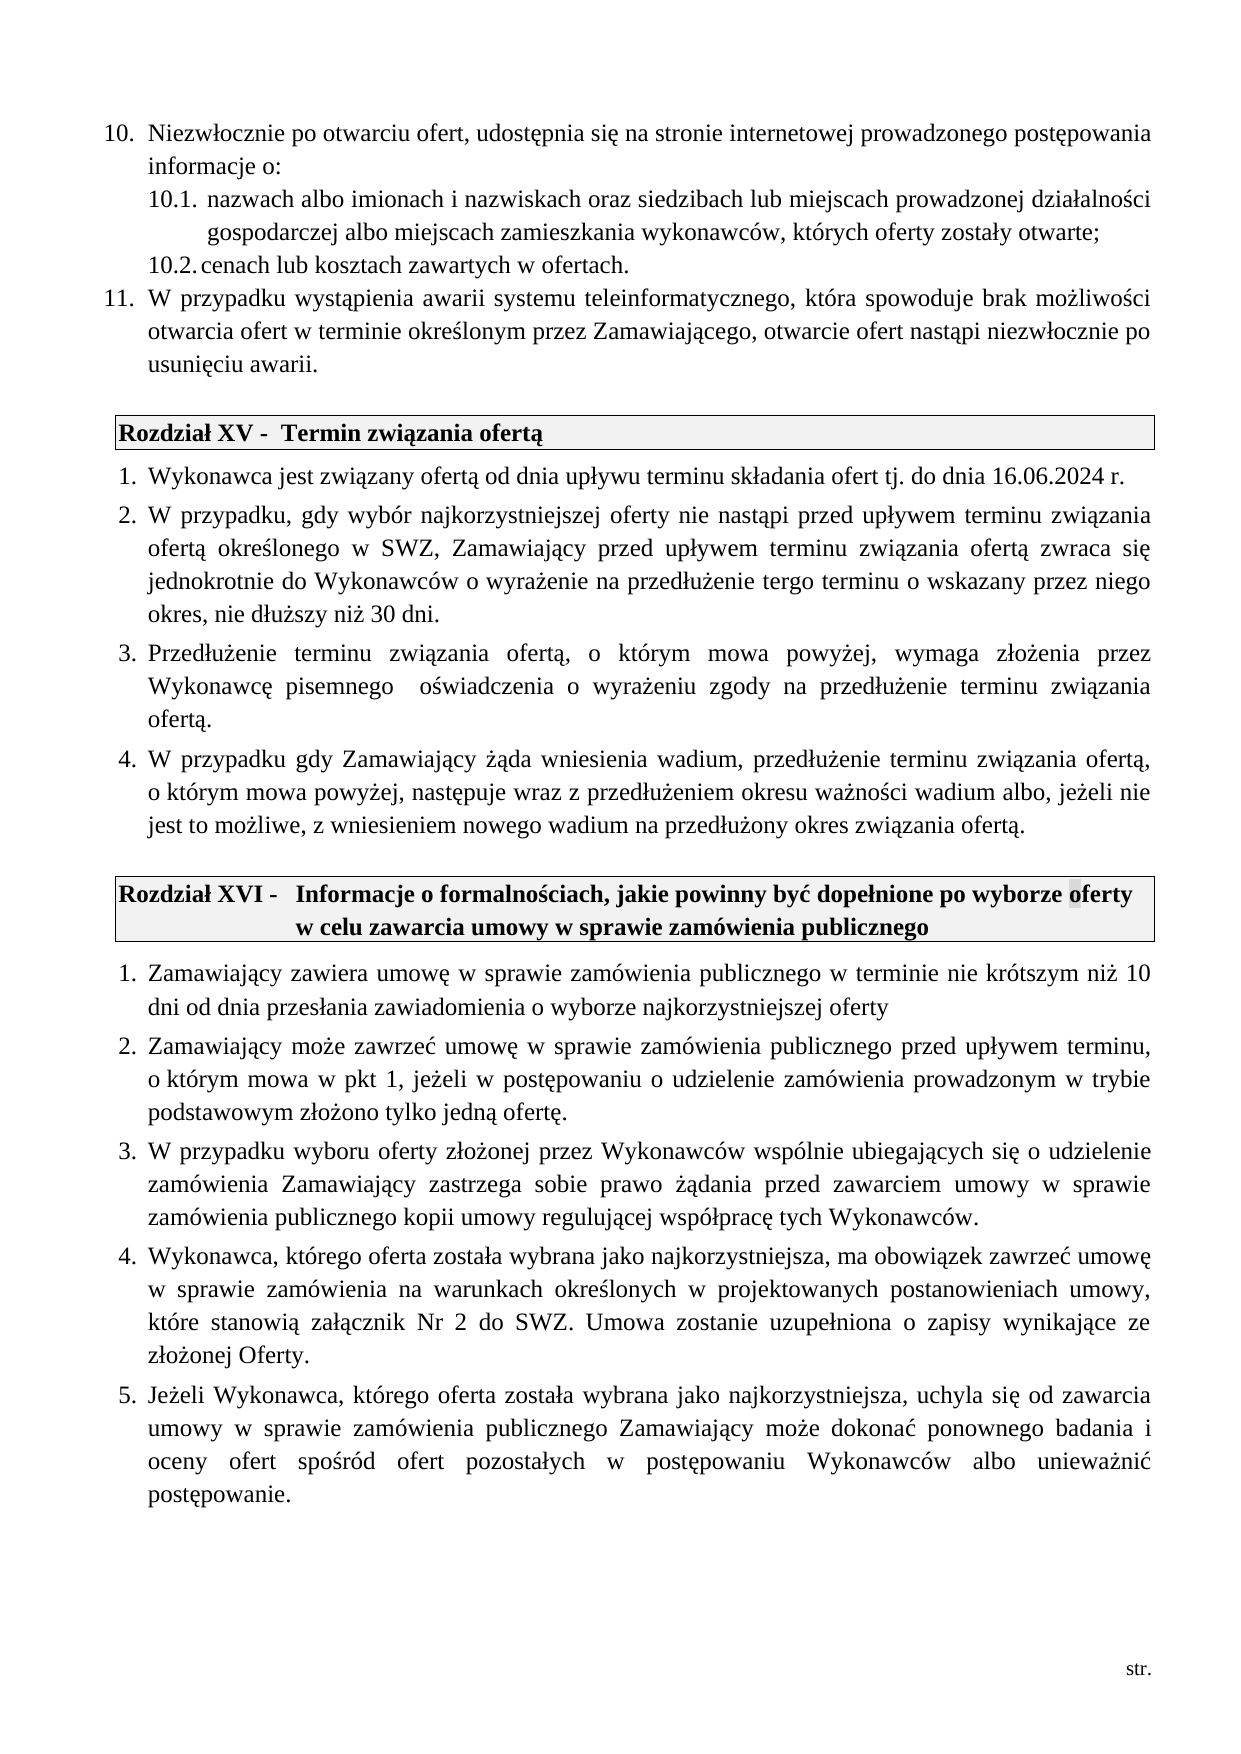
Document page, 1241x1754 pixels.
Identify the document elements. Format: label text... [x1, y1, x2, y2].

list Wykonawca, którego oferta została wybrana jako najkorzystniejsza, ma obowiązek zawrzeć umowę w sprawie zamówienia na warunkach określonych w projektowanych postanowieniach umowy, które stanowią załącznik Nr 2 do SWZ. Umowa zostanie uzupełniona o zapisy wynikające ze złożonej Oferty. [118, 1241, 1152, 1369]
list W przypadku gdy Zamawiający żąda wniesienia wadium, przedłużenie terminu związania ofertą, o którym mowa powyżej, następuje wraz z przedłużeniem okresu ważności wadium albo, jeżeli nie jest to możliwe, z wniesieniem nowego wadium na przedłużony okres związania ofertą. [118, 744, 1152, 838]
list Jeżeli Wykonawca, którego oferta została wybrana jako najkorzystniejsza, uchyla się od zawarcia umowy w sprawie zamówienia publicznego Zamawiający może dokonać ponownego badania i oceny ofert spośród ofert pozostałych w postępowaniu Wykonawców albo unieważnić postępowanie. [118, 1380, 1152, 1508]
list Niezwłocznie po otwarciu ofert, udostępnia się na stronie internetowej prowadzonego postępowania informacje o: [103, 118, 1152, 180]
list W przypadku, gdy wybór najkorzystniejszej oferty nie nastąpi przed upływem terminu związania ofertą określonego w SWZ, Zamawiający przed upływem terminu związania ofertą zwraca się jednokrotnie do Wykonawców o wyrażenie na przedłużenie tergo terminu o wskazany przez niego okres, nie dłuższy niż 30 dni. [118, 500, 1152, 628]
list Zamawiający zawiera umowę w sprawie zamówienia publicznego w terminie nie krótszym niż 10 dni od dnia przesłania zawiadomienia o wyborze najkorzystniejszej oferty [118, 958, 1152, 1020]
list cenach lub kosztach zawartych w ofertach. [148, 250, 1152, 279]
list W przypadku wystąpienia awarii systemu teleinformatycznego, która spowoduje brak możliwości otwarcia ofert w terminie określonym przez Zamawiającego, otwarcie ofert nastąpi niezwłocznie po usunięciu awarii. [103, 283, 1152, 378]
subtitle Termin związania ofertą [116, 416, 1154, 449]
list Przedłużenie terminu związania ofertą, o którym mowa powyżej, wymaga złożenia przez Wykonawcę pisemnego oświadczenia o wyrażeniu zgody na przedłużenie terminu związania ofertą. [118, 638, 1152, 733]
list W przypadku wyboru oferty złożonej przez Wykonawców wspólnie ubiegających się o udzielenie zamówienia Zamawiający zastrzega sobie prawo żądania przed zawarciem umowy w sprawie zamówienia publicznego kopii umowy regulującej współpracę tych Wykonawców. [118, 1136, 1152, 1231]
list Zamawiający może zawrzeć umowę w sprawie zamówienia publicznego przed upływem terminu, o którym mowa w pkt 1, jeżeli w postępowaniu o udzielenie zamówienia prowadzonym w trybie podstawowym złożono tylko jedną ofertę. [118, 1031, 1152, 1126]
list nazwach albo imionach i nazwiskach oraz siedzibach lub miejscach prowadzonej działalności gospodarczej albo miejscach zamieszkania wykonawców, których oferty zostały otwarte; [148, 184, 1152, 246]
list Wykonawca jest związany ofertą od dnia upływu terminu składania ofert tj. do dnia 16.06.2024 r. [118, 461, 1152, 489]
subtitle Informacje o formalnościach, jakie powinny być dopełnione po wyborze oferty w celu zawarcia umowy w sprawie zamówienia publicznego [116, 877, 1154, 941]
